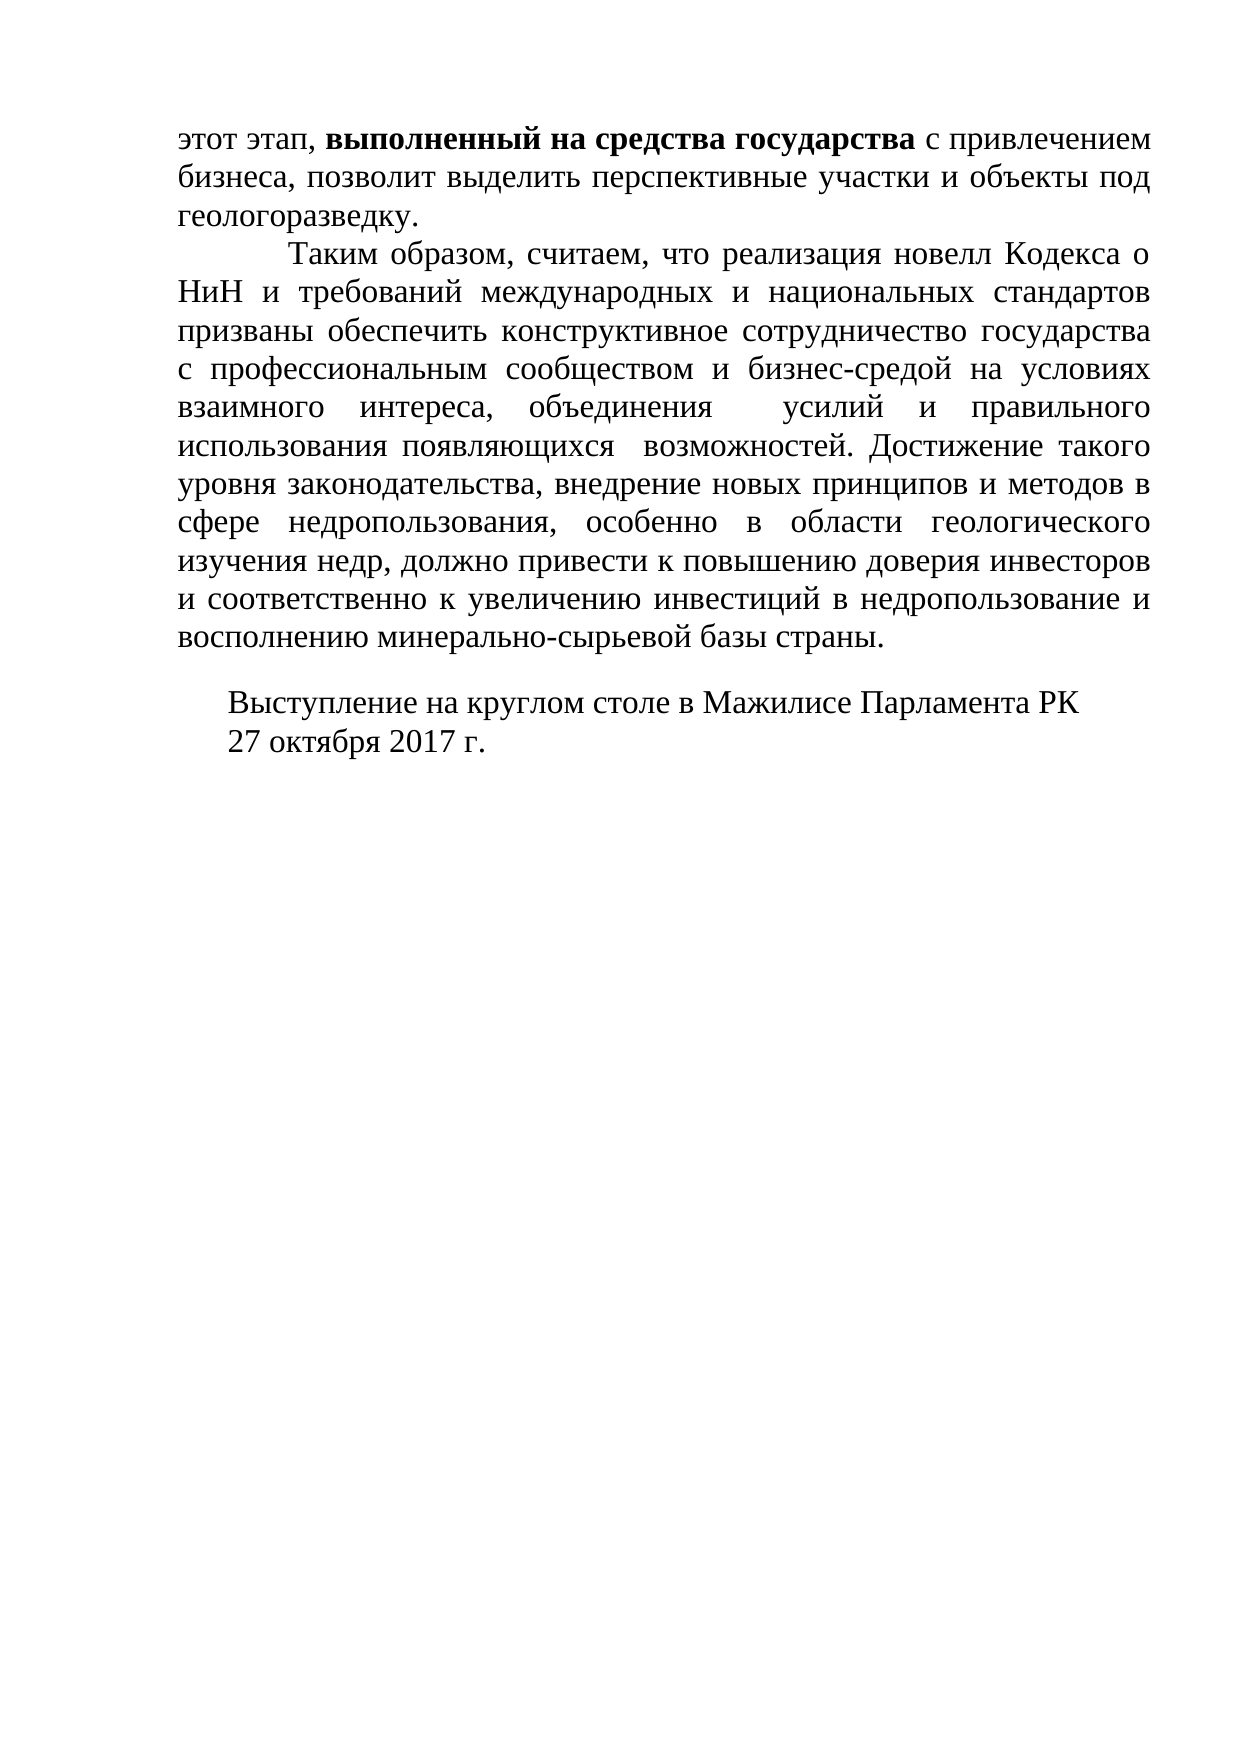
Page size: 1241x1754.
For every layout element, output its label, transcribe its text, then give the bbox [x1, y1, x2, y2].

text Таким образом, считаем, что реализация новелл Кодекса о НиН и требований международных и национальных стандартов призваны обеспечить конструктивное сотрудничество государства с профессиональным сообществом и бизнес-средой на условиях взаимного интереса, объединения усилий и правильного использования появляющихся возможностей. Достижение такого уровня законодательства, внедрение новых принципов и методов в сфере недропользования, особенно в области геологического изучения недр, должно привести к повышению доверия инвесторов и соответственно к увеличению инвестиций в недропользование и восполнению минерально-сырьевой базы страны. [177, 233, 1152, 655]
text Выступление на круглом столе в Мажилисе Парламента РК [177, 683, 1152, 721]
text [177, 118, 1152, 233]
text 27 октября 2017 г. [177, 721, 1152, 759]
